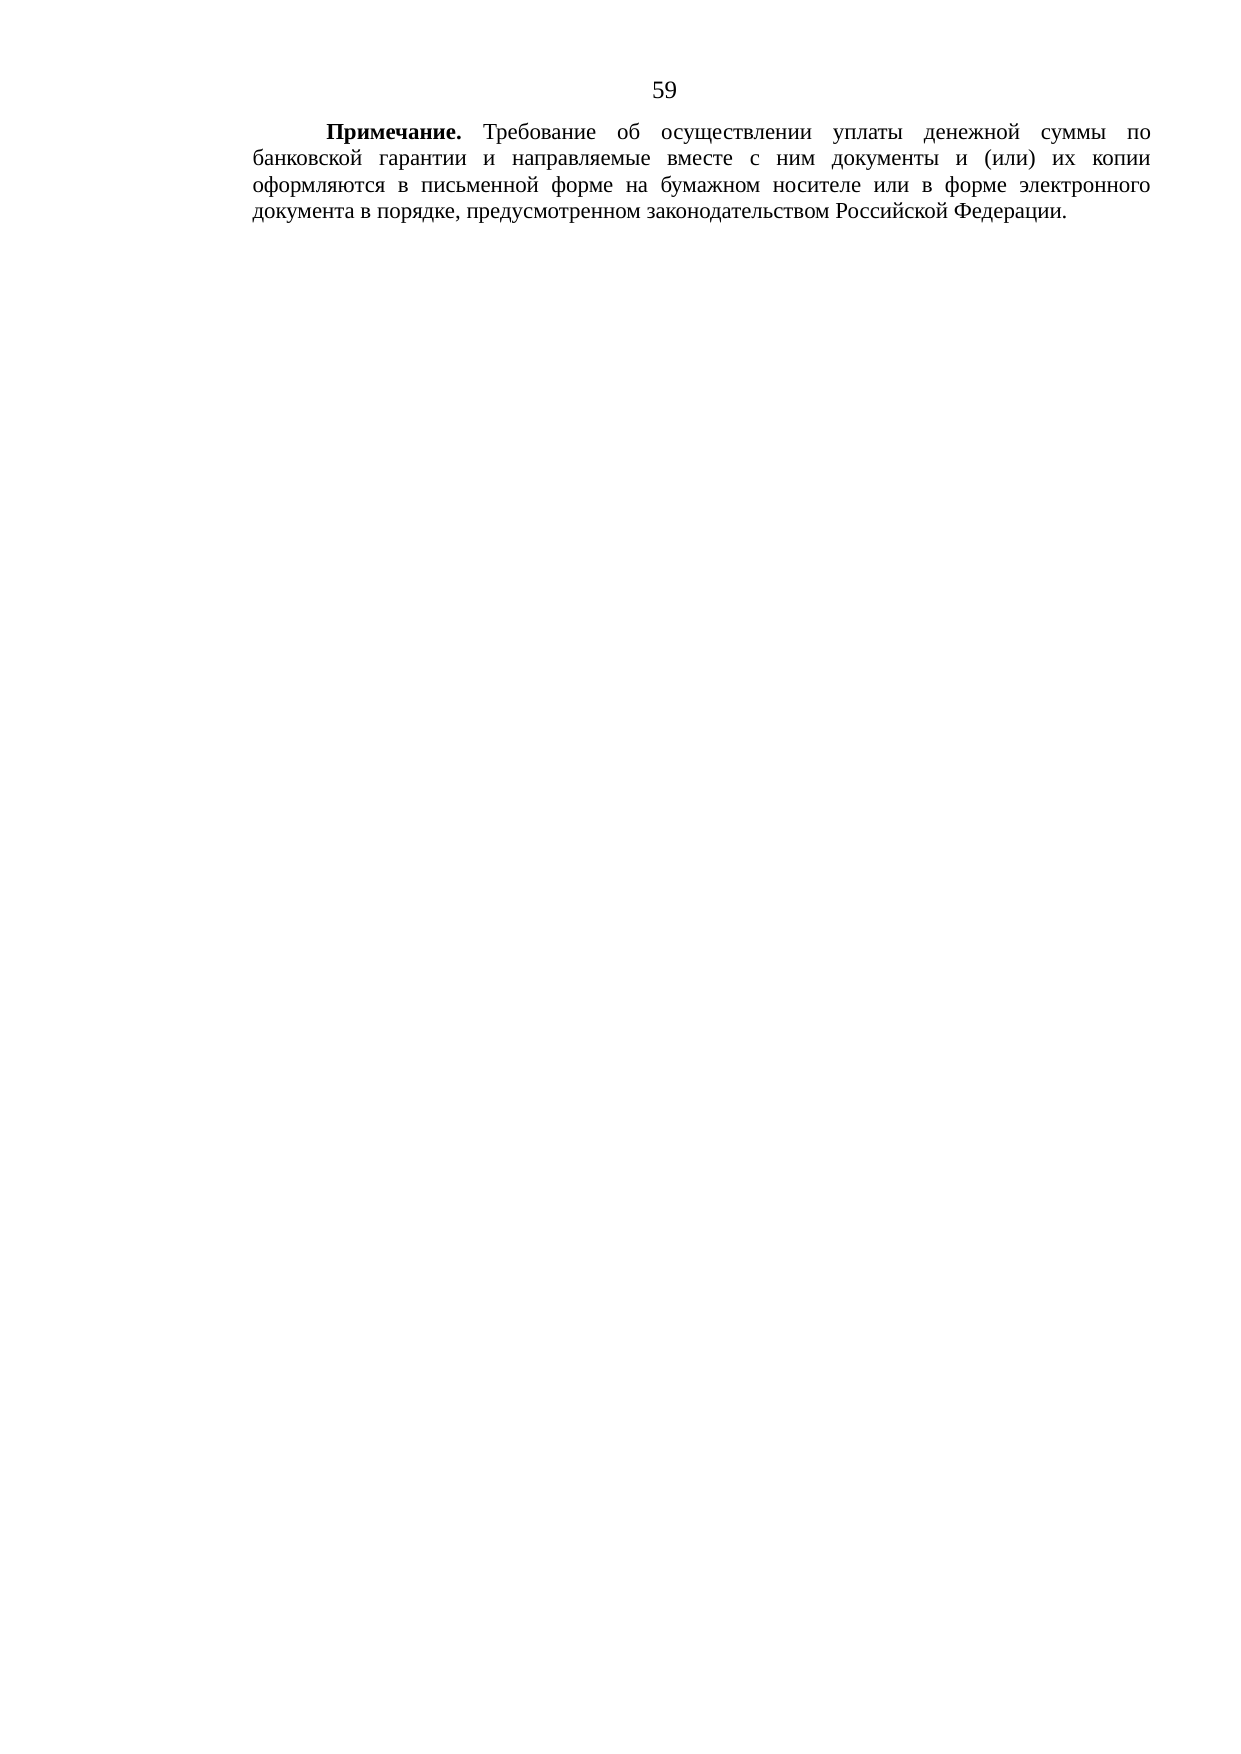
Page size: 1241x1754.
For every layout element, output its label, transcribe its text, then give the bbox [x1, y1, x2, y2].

text Примечание. Требование об осуществлении уплаты денежной суммы по банковской гарантии и направляемые вместе с ним документы и (или) их копии оформляются в письменной форме на бумажном носителе или в форме электронного документа в порядке, предусмотренном законодательством Российской Федерации. [252, 118, 1152, 223]
